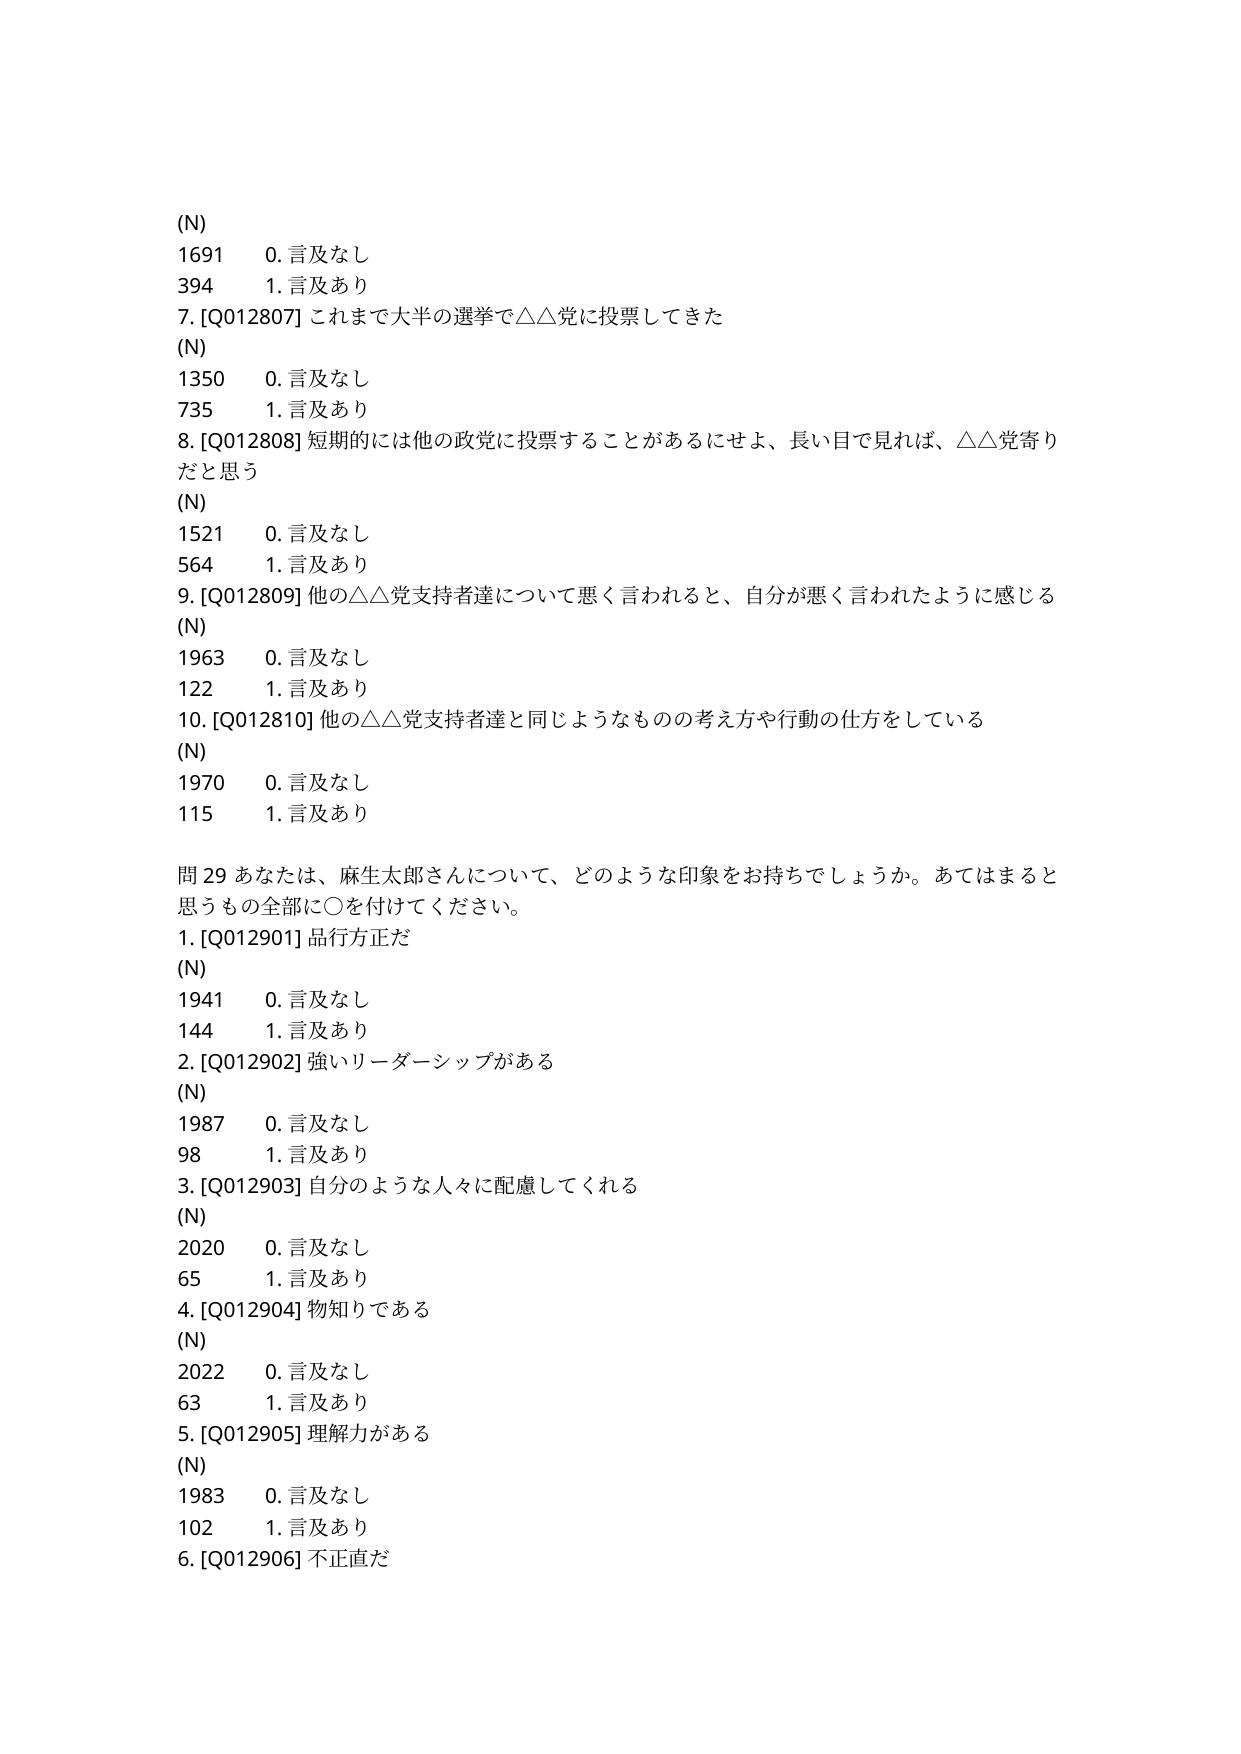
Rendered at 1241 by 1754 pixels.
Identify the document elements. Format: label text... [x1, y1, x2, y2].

text 1521 0. 言及なし [177, 517, 1063, 548]
text 394 1. 言及あり [177, 269, 1063, 300]
text 98 1. 言及あり [177, 1138, 1063, 1169]
text 4. [Q012904] 物知りである [177, 1293, 1063, 1324]
text 7. [Q012807] これまで大半の選挙で△△党に投票してきた [177, 300, 1063, 331]
text (N) [177, 207, 1063, 238]
text (N) [177, 486, 1063, 517]
text 8. [Q012808] 短期的には他の政党に投票することがあるにせよ、長い目で見れば、△△党寄りだと思う [177, 424, 1063, 486]
text 1987 0. 言及なし [177, 1107, 1063, 1138]
text (N) [177, 1324, 1063, 1355]
text 1983 0. 言及なし [177, 1479, 1063, 1511]
text 10. [Q012810] 他の△△党支持者達と同じようなものの考え方や行動の仕方をしている [177, 703, 1063, 734]
text 1941 0. 言及なし [177, 983, 1063, 1014]
text 122 1. 言及あり [177, 672, 1063, 703]
text 5. [Q012905] 理解力がある [177, 1417, 1063, 1448]
text 1970 0. 言及なし [177, 766, 1063, 797]
text 115 1. 言及あり [177, 797, 1063, 828]
text 1350 0. 言及なし [177, 362, 1063, 393]
text (N) [177, 331, 1063, 362]
text 65 1. 言及あり [177, 1262, 1063, 1293]
text (N) [177, 734, 1063, 766]
text 63 1. 言及あり [177, 1386, 1063, 1417]
text 564 1. 言及あり [177, 548, 1063, 579]
text (N) [177, 1448, 1063, 1479]
text 1. [Q012901] 品行方正だ [177, 921, 1063, 952]
text 735 1. 言及あり [177, 393, 1063, 424]
text (N) [177, 610, 1063, 641]
text 1691 0. 言及なし [177, 238, 1063, 269]
text 2. [Q012902] 強いリーダーシップがある [177, 1045, 1063, 1076]
text 2022 0. 言及なし [177, 1355, 1063, 1386]
text 144 1. 言及あり [177, 1014, 1063, 1045]
text (N) [177, 1076, 1063, 1107]
text 2020 0. 言及なし [177, 1231, 1063, 1262]
text 6. [Q012906] 不正直だ [177, 1542, 1063, 1573]
text 問29 あなたは、麻生太郎さんについて、どのような印象をお持ちでしょうか。あてはまると思うもの全部に○を付けてください。 [177, 859, 1063, 921]
text 1963 0. 言及なし [177, 641, 1063, 672]
text (N) [177, 952, 1063, 983]
text 9. [Q012809] 他の△△党支持者達について悪く言われると、自分が悪く言われたように感じる [177, 579, 1063, 610]
text (N) [177, 1200, 1063, 1231]
text 3. [Q012903] 自分のような人々に配慮してくれる [177, 1169, 1063, 1200]
text 102 1. 言及あり [177, 1511, 1063, 1542]
